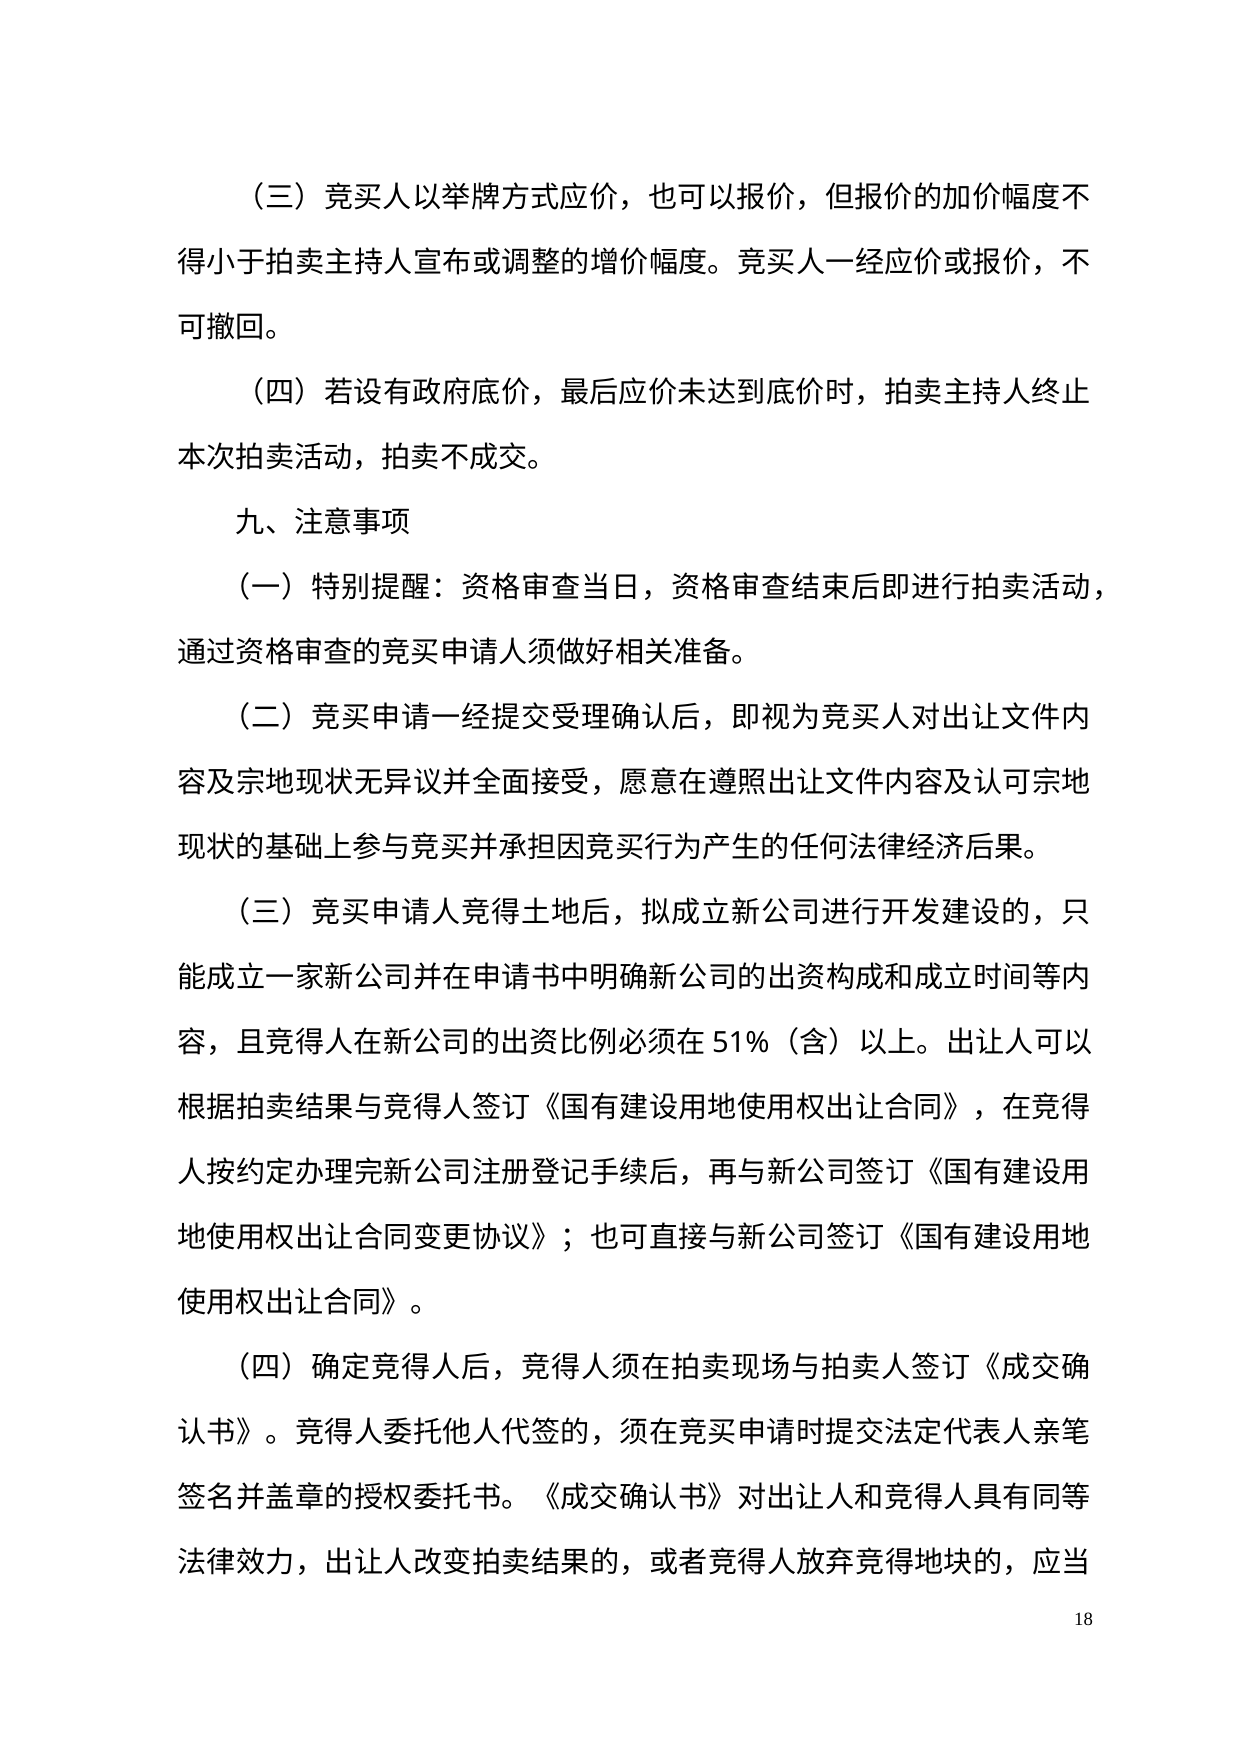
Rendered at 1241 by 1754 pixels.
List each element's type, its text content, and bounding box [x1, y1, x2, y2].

text （三）竞买人以举牌方式应价，也可以报价，但报价的加价幅度不得小于拍卖主持人宣布或调整的增价幅度。竞买人一经应价或报价，不可撤回。 [177, 162, 1092, 357]
text （一）特别提醒：资格审查当日，资格审查结束后即进行拍卖活动，通过资格审查的竞买申请人须做好相关准备。 [177, 552, 1092, 682]
text （三）竞买申请人竞得土地后，拟成立新公司进行开发建设的，只能成立一家新公司并在申请书中明确新公司的出资构成和成立时间等内容，且竞得人在新公司的出资比例必须在51%（含）以上。出让人可以根据拍卖结果与竞得人签订《国有建设用地使用权出让合同》，在竞得人按约定办理完新公司注册登记手续后，再与新公司签订《国有建设用地使用权出让合同变更协议》；也可直接与新公司签订《国有建设用地使用权出让合同》。 [177, 877, 1092, 1332]
text （二）竞买申请一经提交受理确认后，即视为竞买人对出让文件内容及宗地现状无异议并全面接受，愿意在遵照出让文件内容及认可宗地现状的基础上参与竞买并承担因竞买行为产生的任何法律经济后果。 [177, 682, 1092, 877]
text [177, 1332, 1092, 1592]
text 九、注意事项 [177, 487, 1092, 552]
text （四）若设有政府底价，最后应价未达到底价时，拍卖主持人终止本次拍卖活动，拍卖不成交。 [177, 357, 1092, 487]
